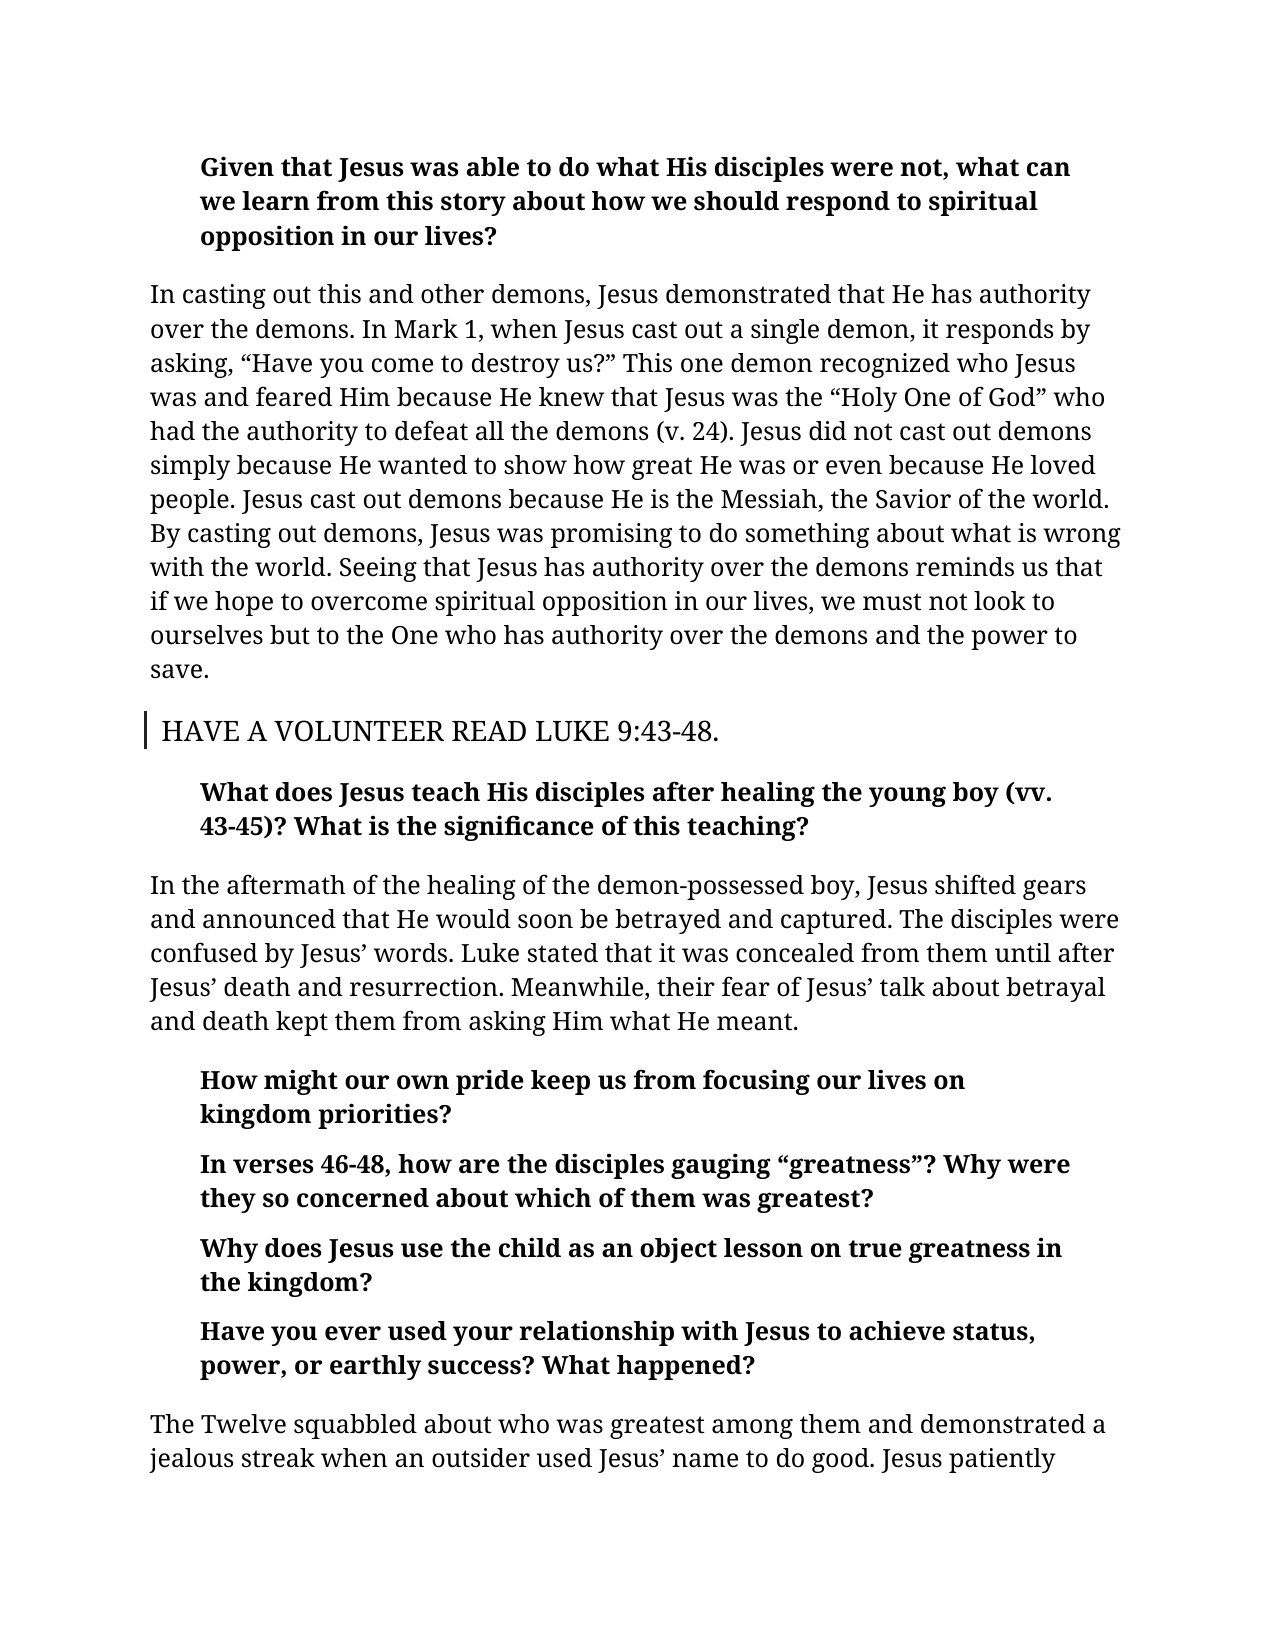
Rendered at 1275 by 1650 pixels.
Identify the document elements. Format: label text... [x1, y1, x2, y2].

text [150, 1407, 1125, 1475]
text Given that Jesus was able to do what His disciples were not, what can we learn from this story about how we should respond to spiritual opposition in our lives? [200, 150, 1075, 252]
text How might our own pride keep us from focusing our lives on kingdom priorities? [200, 1063, 1075, 1131]
text In casting out this and other demons, Jesus demonstrated that He has authority over the demons. In Mark 1, when Jesus cast out a single demon, it responds by asking, “Have you come to destroy us?” This one demon recognized who Jesus was and feared Him because He knew that Jesus was the “Holy One of God” who had the authority to defeat all the demons (v. 24). Jesus did not cast out demons simply because He wanted to show how great He was or even because He loved people. Jesus cast out demons because He is the Messiah, the Savior of the world. By casting out demons, Jesus was promising to do something about what is wrong with the world. Seeing that Jesus has authority over the demons reminds us that if we hope to overcome spiritual opposition in our lives, we must not look to ourselves but to the One who has authority over the demons and the power to save. [150, 277, 1125, 686]
text Have a volunteer read Luke 9:43-48. [147, 711, 1125, 749]
text Have you ever used your relationship with Jesus to achieve status, power, or earthly success? What happened? [200, 1314, 1075, 1382]
text What does Jesus teach His disciples after healing the young boy (vv. 43-45)? What is the significance of this teaching? [200, 774, 1075, 842]
text In verses 46-48, how are the disciples gauging “greatness”? Why were they so concerned about which of them was greatest? [200, 1146, 1075, 1214]
text Why does Jesus use the child as an object lesson on true greatness in the kingdom? [200, 1230, 1075, 1298]
text In the aftermath of the healing of the demon-possessed boy, Jesus shifted gears and announced that He would soon be betrayed and captured. The disciples were confused by Jesus’ words. Luke stated that it was concealed from them until after Jesus’ death and resurrection. Meanwhile, their fear of Jesus’ talk about betrayal and death kept them from asking Him what He meant. [150, 867, 1125, 1038]
